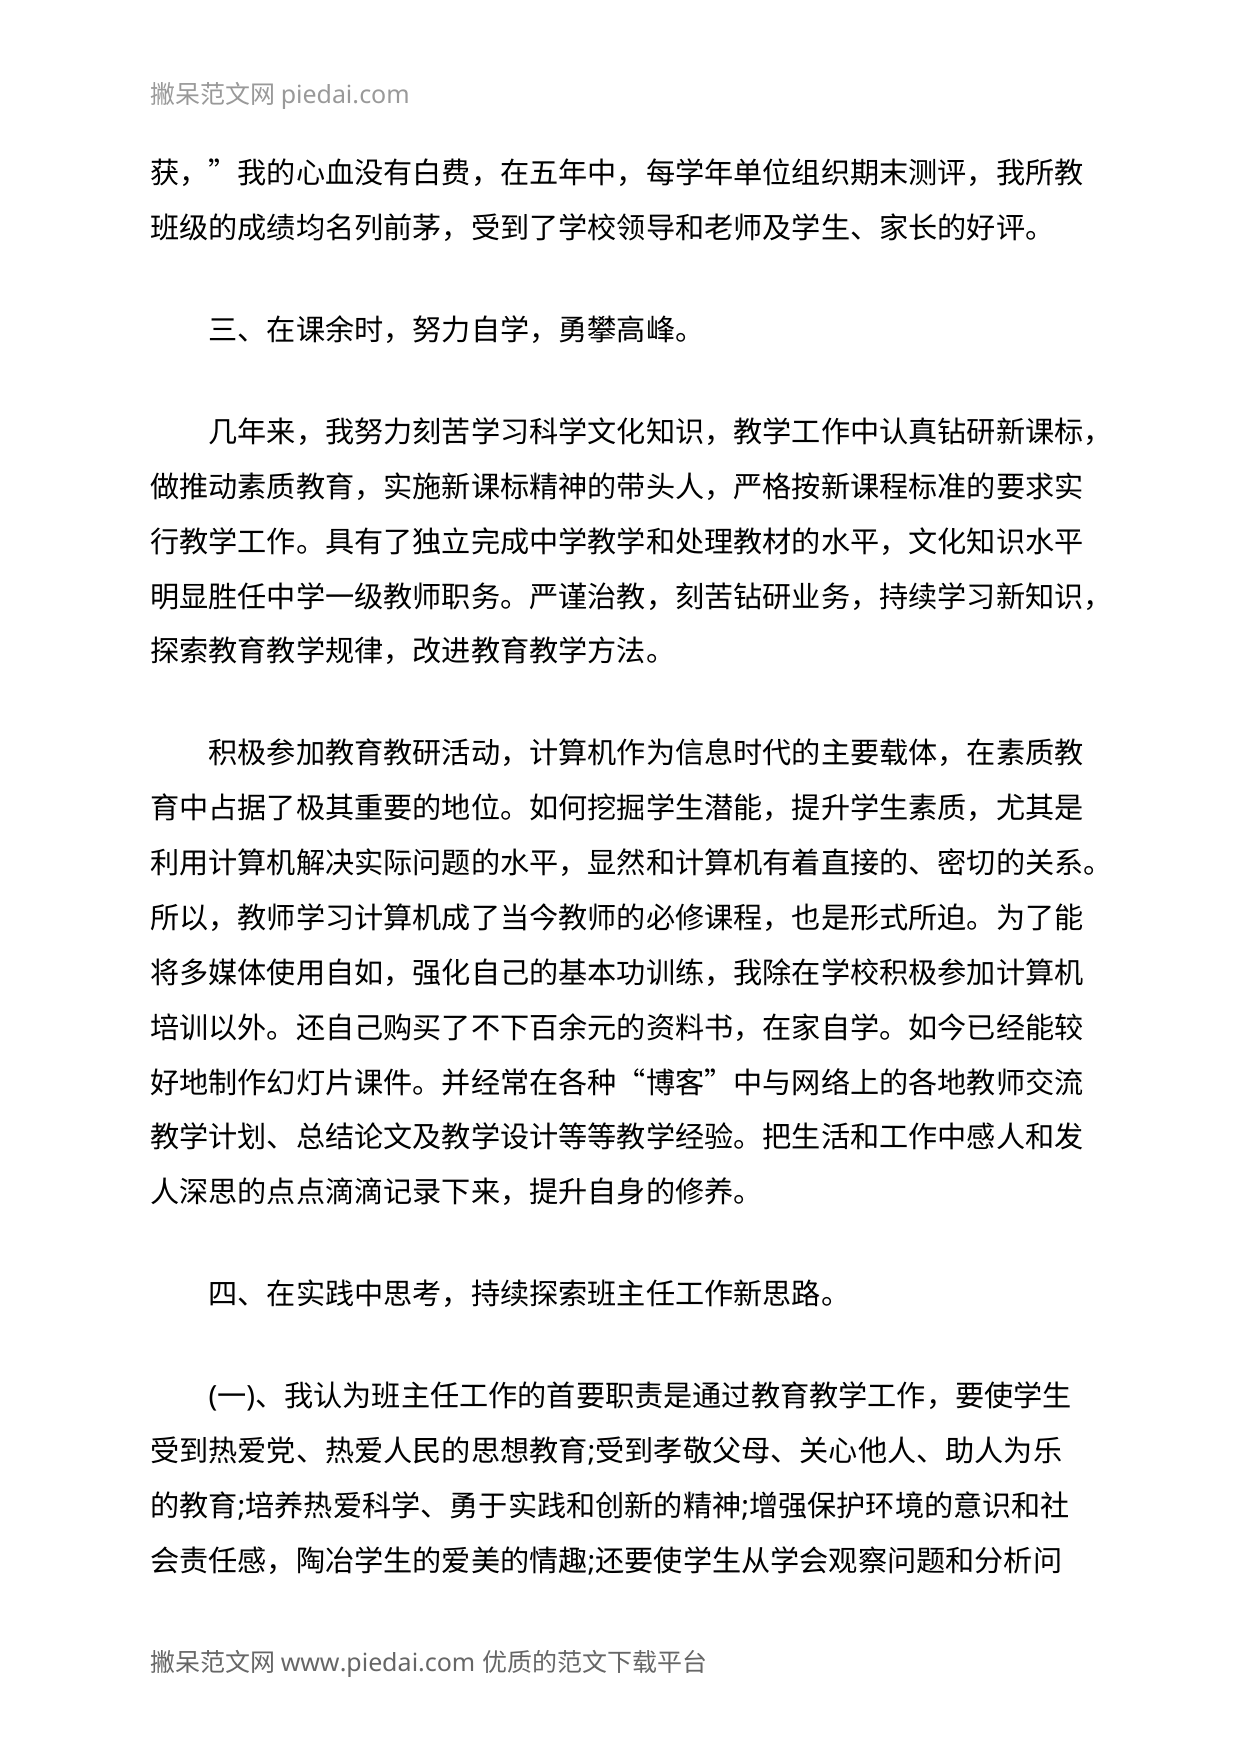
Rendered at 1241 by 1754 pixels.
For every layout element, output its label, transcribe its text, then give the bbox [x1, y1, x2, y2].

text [150, 1372, 1090, 1580]
text 三、在课余时，努力自学，勇攀高峰。 [150, 307, 1090, 349]
text 积极参加教育教研活动，计算机作为信息时代的主要载体，在素质教育中占据了极其重要的地位。如何挖掘学生潜能，提升学生素质，尤其是利用计算机解决实际问题的水平，显然和计算机有着直接的、密切的关系。所以，教师学习计算机成了当今教师的必修课程，也是形式所迫。为了能将多媒体使用自如，强化自己的基本功训练，我除在学校积极参加计算机培训以外。还自己购买了不下百余元的资料书，在家自学。如今已经能较好地制作幻灯片课件。并经常在各种“博客”中与网络上的各地教师交流教学计划、总结论文及教学设计等等教学经验。把生活和工作中感人和发人深思的点点滴滴记录下来，提升自身的修养。 [150, 730, 1090, 1211]
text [150, 150, 1090, 247]
text 几年来，我努力刻苦学习科学文化知识，教学工作中认真钻研新课标，做推动素质教育，实施新课标精神的带头人，严格按新课程标准的要求实行教学工作。具有了独立完成中学教学和处理教材的水平，文化知识水平明显胜任中学一级教师职务。严谨治教，刻苦钻研业务，持续学习新知识，探索教育教学规律，改进教育教学方法。 [150, 408, 1090, 670]
text 四、在实践中思考，持续探索班主任工作新思路。 [150, 1271, 1090, 1313]
